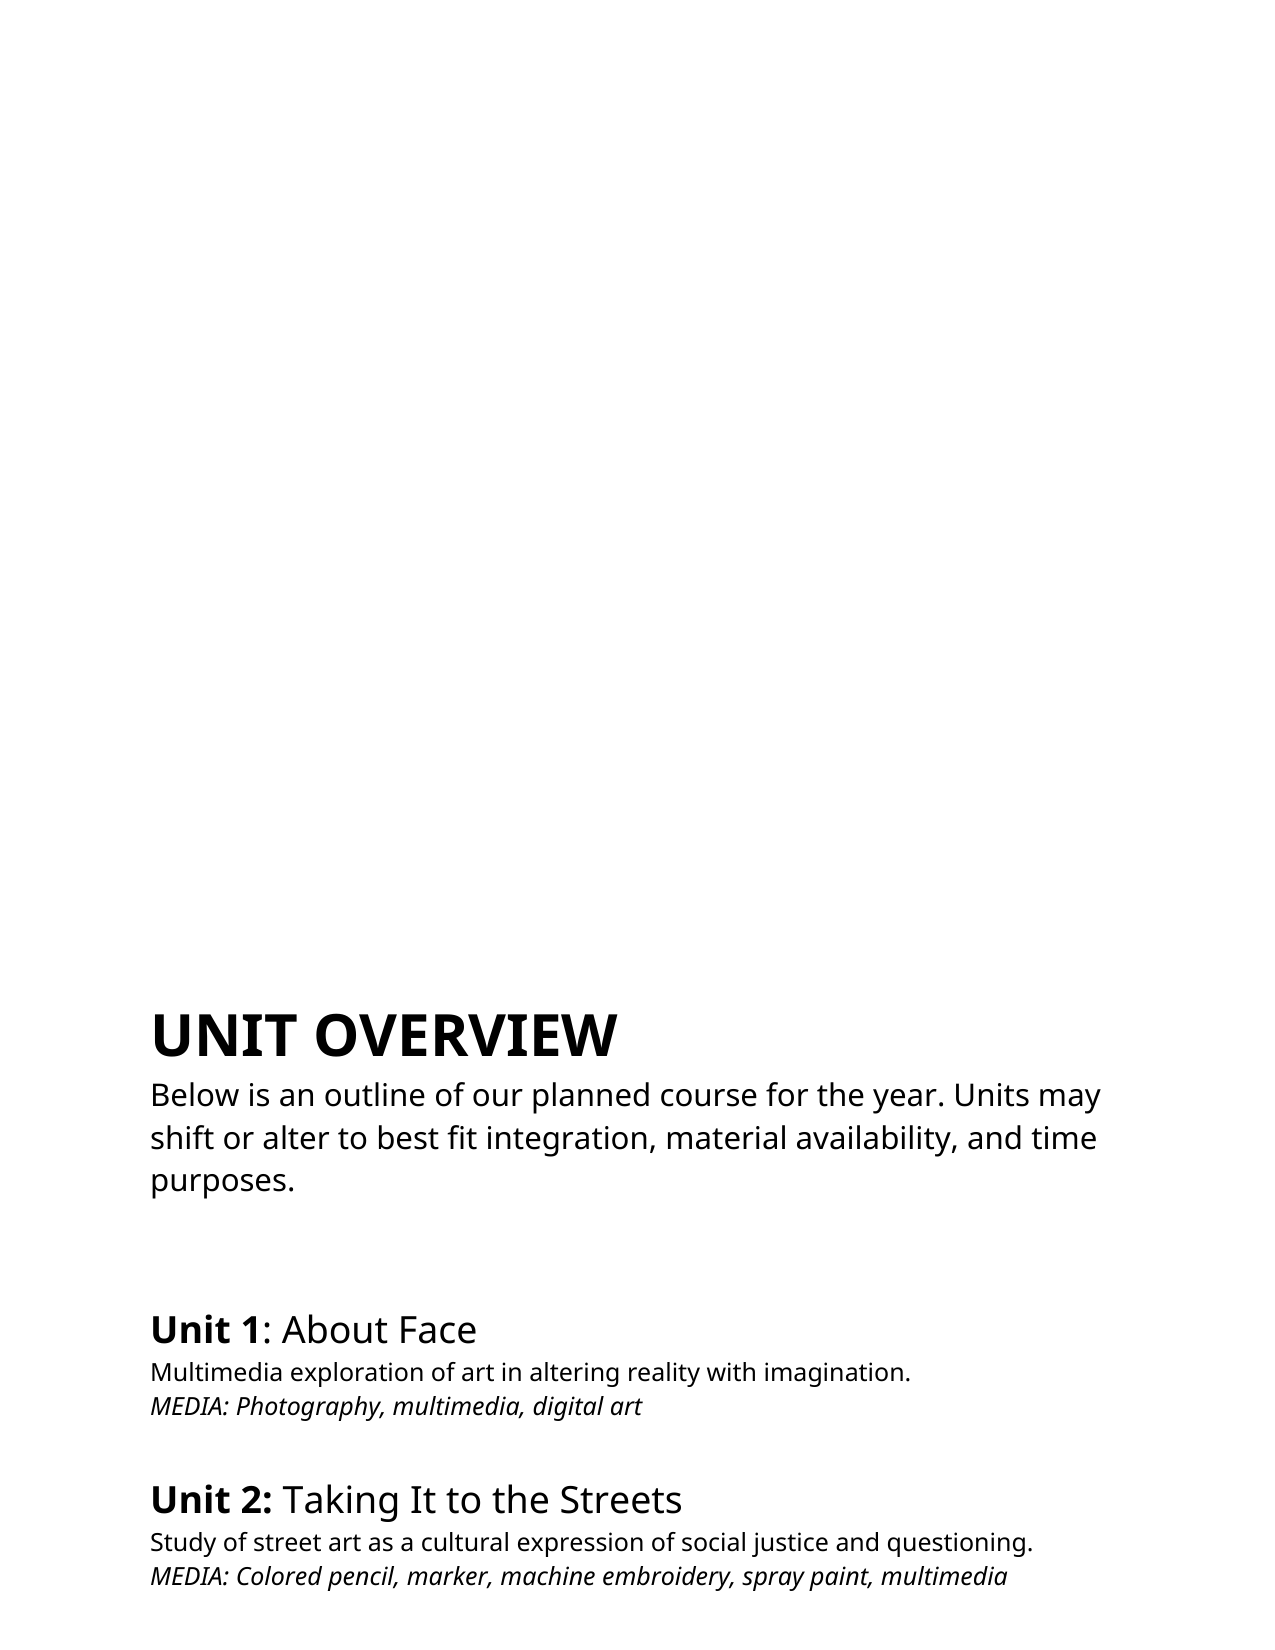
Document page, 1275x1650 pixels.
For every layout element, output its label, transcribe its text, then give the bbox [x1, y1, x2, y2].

text Multimedia exploration of art in altering reality with imagination. [150, 1354, 1125, 1388]
text Below is an outline of our planned course for the year. Units may shift or alter to best fit integration, material availability, and time purposes. [150, 1073, 1125, 1201]
text Study of street art as a cultural expression of social justice and questioning. [150, 1524, 1125, 1558]
text Unit 2: Taking It to the Streets [150, 1473, 1125, 1524]
text MEDIA: Photography, multimedia, digital art [150, 1388, 1125, 1422]
text UNIT OVERVIEW [150, 994, 1125, 1073]
text MEDIA: Colored pencil, marker, machine embroidery, spray paint, multimedia [150, 1558, 1125, 1592]
text Unit 1: About Face [150, 1303, 1125, 1354]
